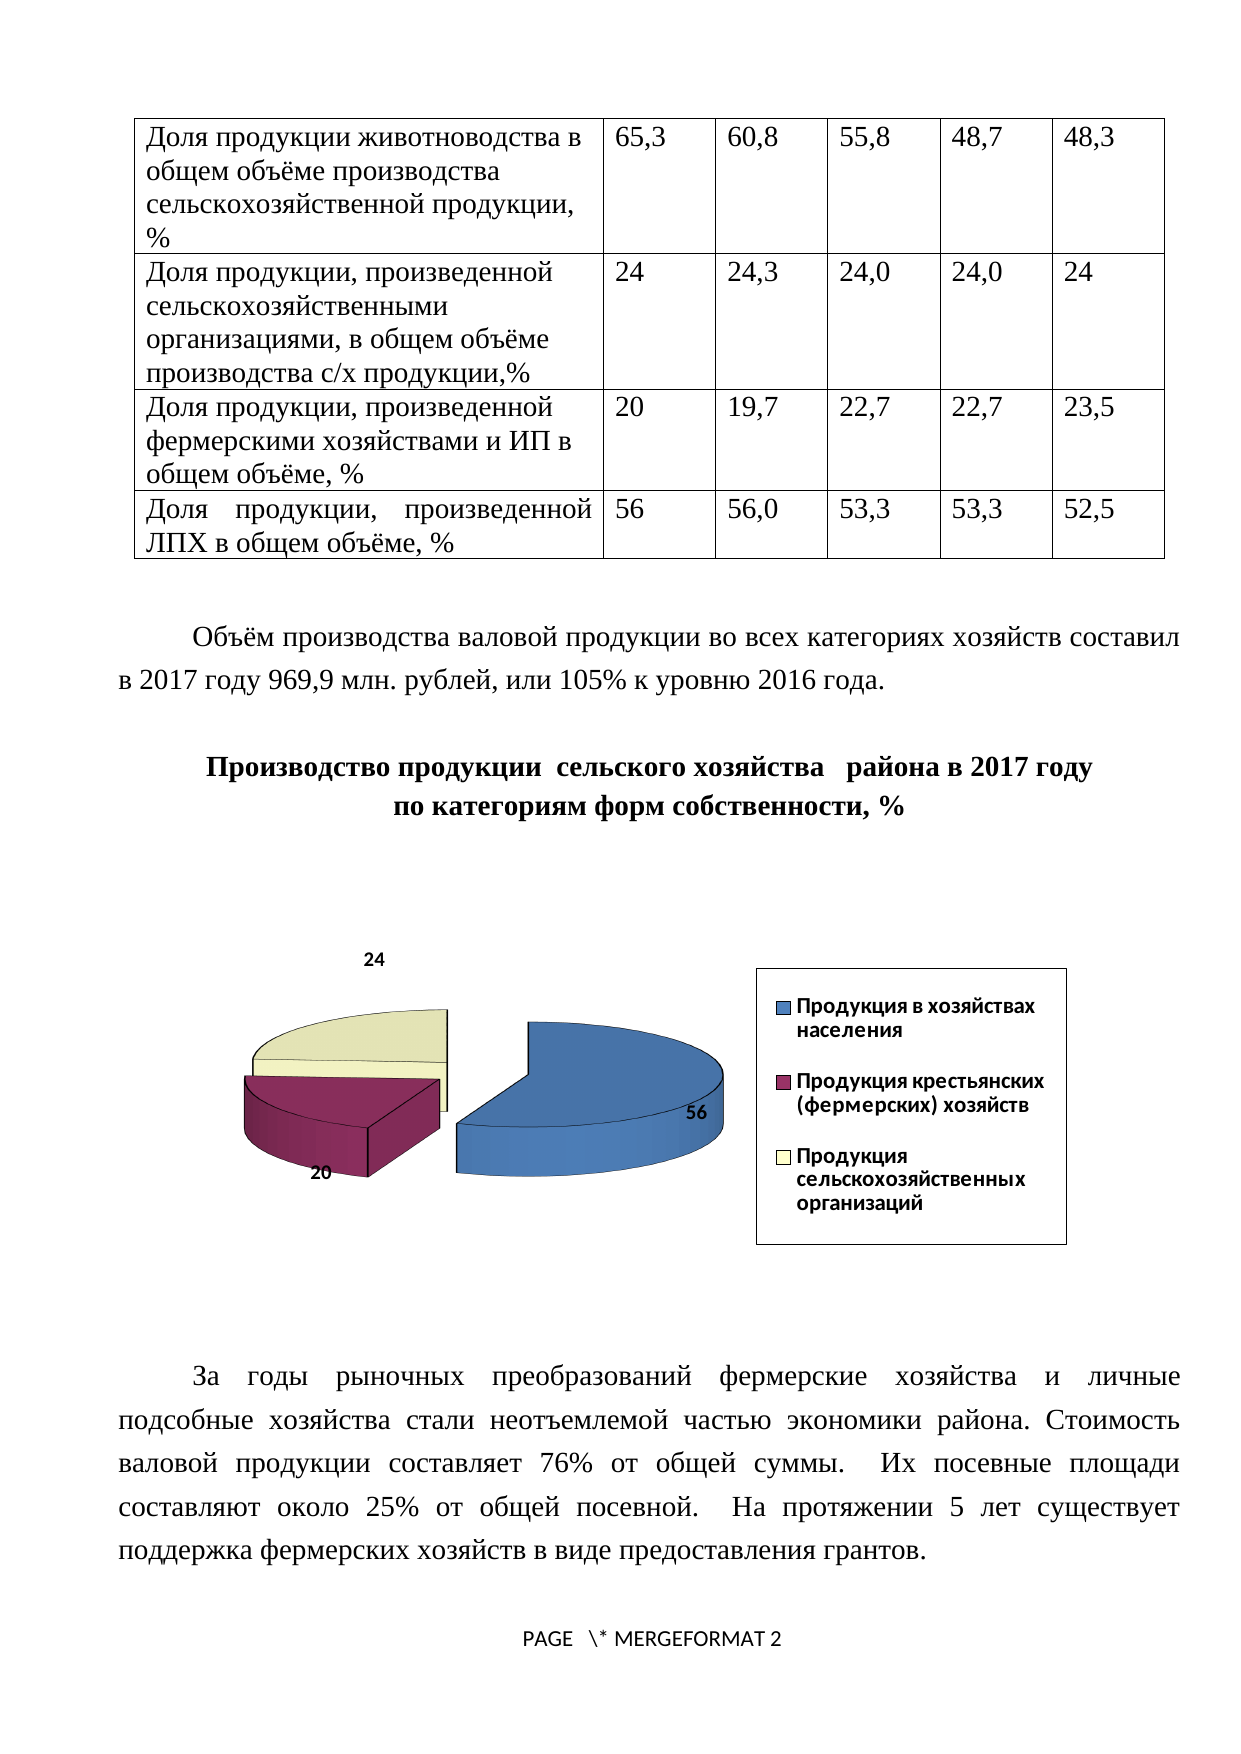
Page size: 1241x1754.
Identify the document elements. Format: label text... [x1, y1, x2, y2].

table_cell 56,0 [716, 491, 827, 558]
table_cell 53,3 [828, 491, 940, 558]
table_cell 56 [604, 491, 715, 558]
table_cell 24,0 [941, 254, 1052, 388]
table_cell 23,5 [1053, 390, 1164, 490]
table_cell 24 [604, 254, 715, 388]
text Производство продукции сельского хозяйства района в 2017 году по категориям форм собственности, % [118, 749, 1181, 821]
table_cell Доля продукции животноводства в общем объёме производства сельскохозяйственной продукции,% [135, 119, 603, 253]
text За годы рыночных преобразований фермерские хозяйства и личные подсобные хозяйства стали неотъемлемой частью экономики района. Стоимость валовой продукции составляет 76% от общей суммы. Их посевные площади составляют около 25% от общей посевной. На протяжении 5 лет существует поддержка фермерских хозяйств в виде предоставления грантов. [118, 1358, 1181, 1566]
table_cell 20 [604, 390, 715, 490]
table_cell Доля продукции, произведенной ЛПХ в общем объёме, % [135, 491, 603, 558]
table_cell Доля продукции, произведенной сельскохозяйственными организациями, в общем объёме производства с/х продукции,% [135, 254, 603, 388]
table_cell 19,7 [716, 390, 827, 490]
table_cell 53,3 [941, 491, 1052, 558]
table_cell 55,8 [828, 119, 940, 253]
table_cell 22,7 [828, 390, 940, 490]
table_cell 24 [1053, 254, 1164, 388]
table_cell 48,7 [941, 119, 1052, 253]
table_cell 52,5 [1053, 491, 1164, 558]
table_cell 22,7 [941, 390, 1052, 490]
table_cell 65,3 [604, 119, 715, 253]
table_cell 60,8 [716, 119, 827, 253]
table_cell 24,0 [828, 254, 940, 388]
table_cell 24,3 [716, 254, 827, 388]
text Объём производства валовой продукции во всех категориях хозяйств составил в 2017 году 969,9 млн. рублей, или 105% к уровню 2016 года. [118, 619, 1181, 696]
table_cell Доля продукции, произведенной фермерскими хозяйствами и ИП в общем объёме, % [135, 390, 603, 490]
table_cell 48,3 [1053, 119, 1164, 253]
